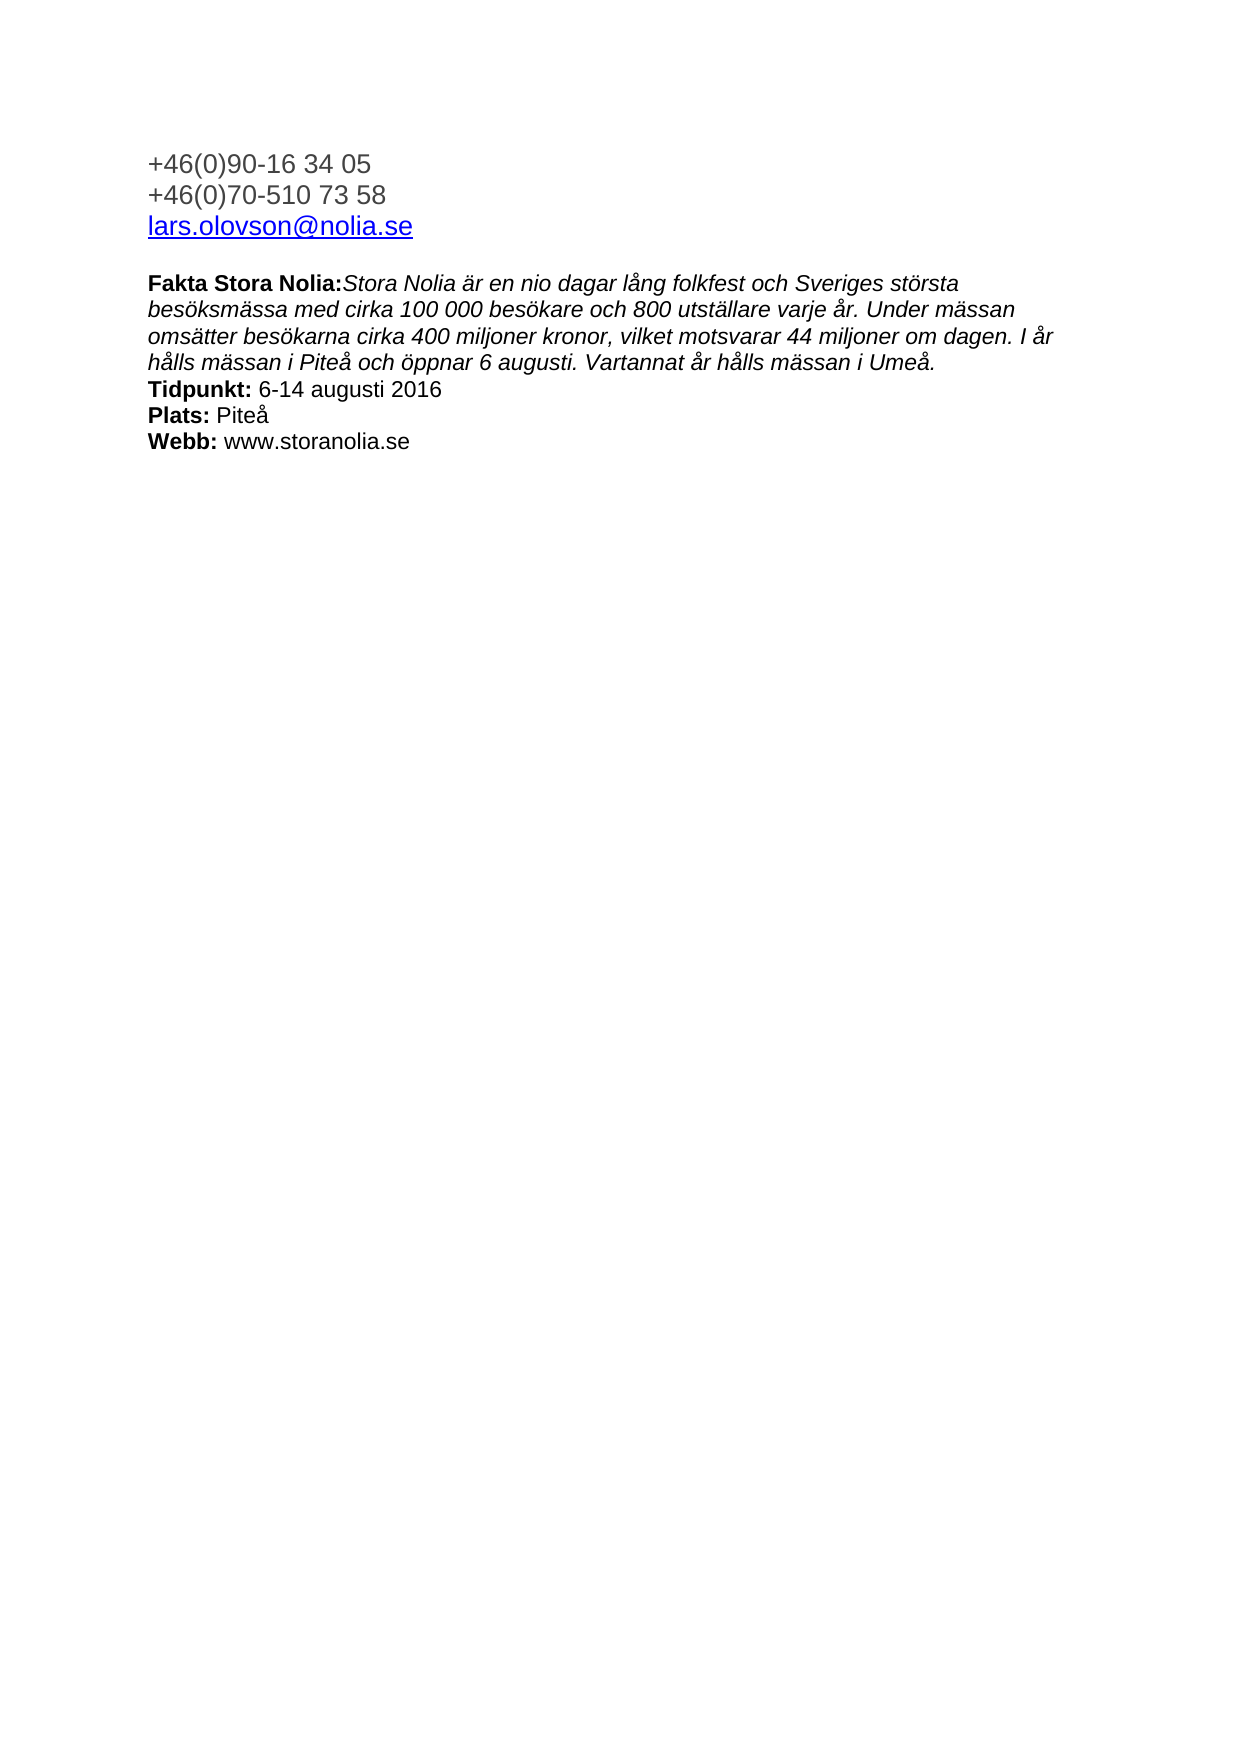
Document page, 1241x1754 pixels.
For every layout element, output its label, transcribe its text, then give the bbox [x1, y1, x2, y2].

text Webb: www.storanolia.se [148, 428, 1093, 454]
text +46(0)90-16 34 05 [148, 148, 1093, 179]
text lars.olovson@nolia.se [148, 210, 1093, 241]
text Tidpunkt: 6-14 augusti 2016 [148, 376, 1093, 402]
text Plats: Piteå [148, 402, 1093, 428]
text +46(0)70-510 73 58 [148, 179, 1093, 210]
text Fakta Stora Nolia: Stora Nolia är en nio dagar lång folkfest och Sveriges största besöksmässa med cirka 100 000 besökare och 800 utställare varje år. Under mässan omsätter besökarna cirka 400 miljoner kronor, vilket motsvarar 44 miljoner om dagen. I år hålls mässan i Piteå och öppnar 6 augusti. Vartannat år hålls mässan i Umeå. [148, 270, 1093, 376]
